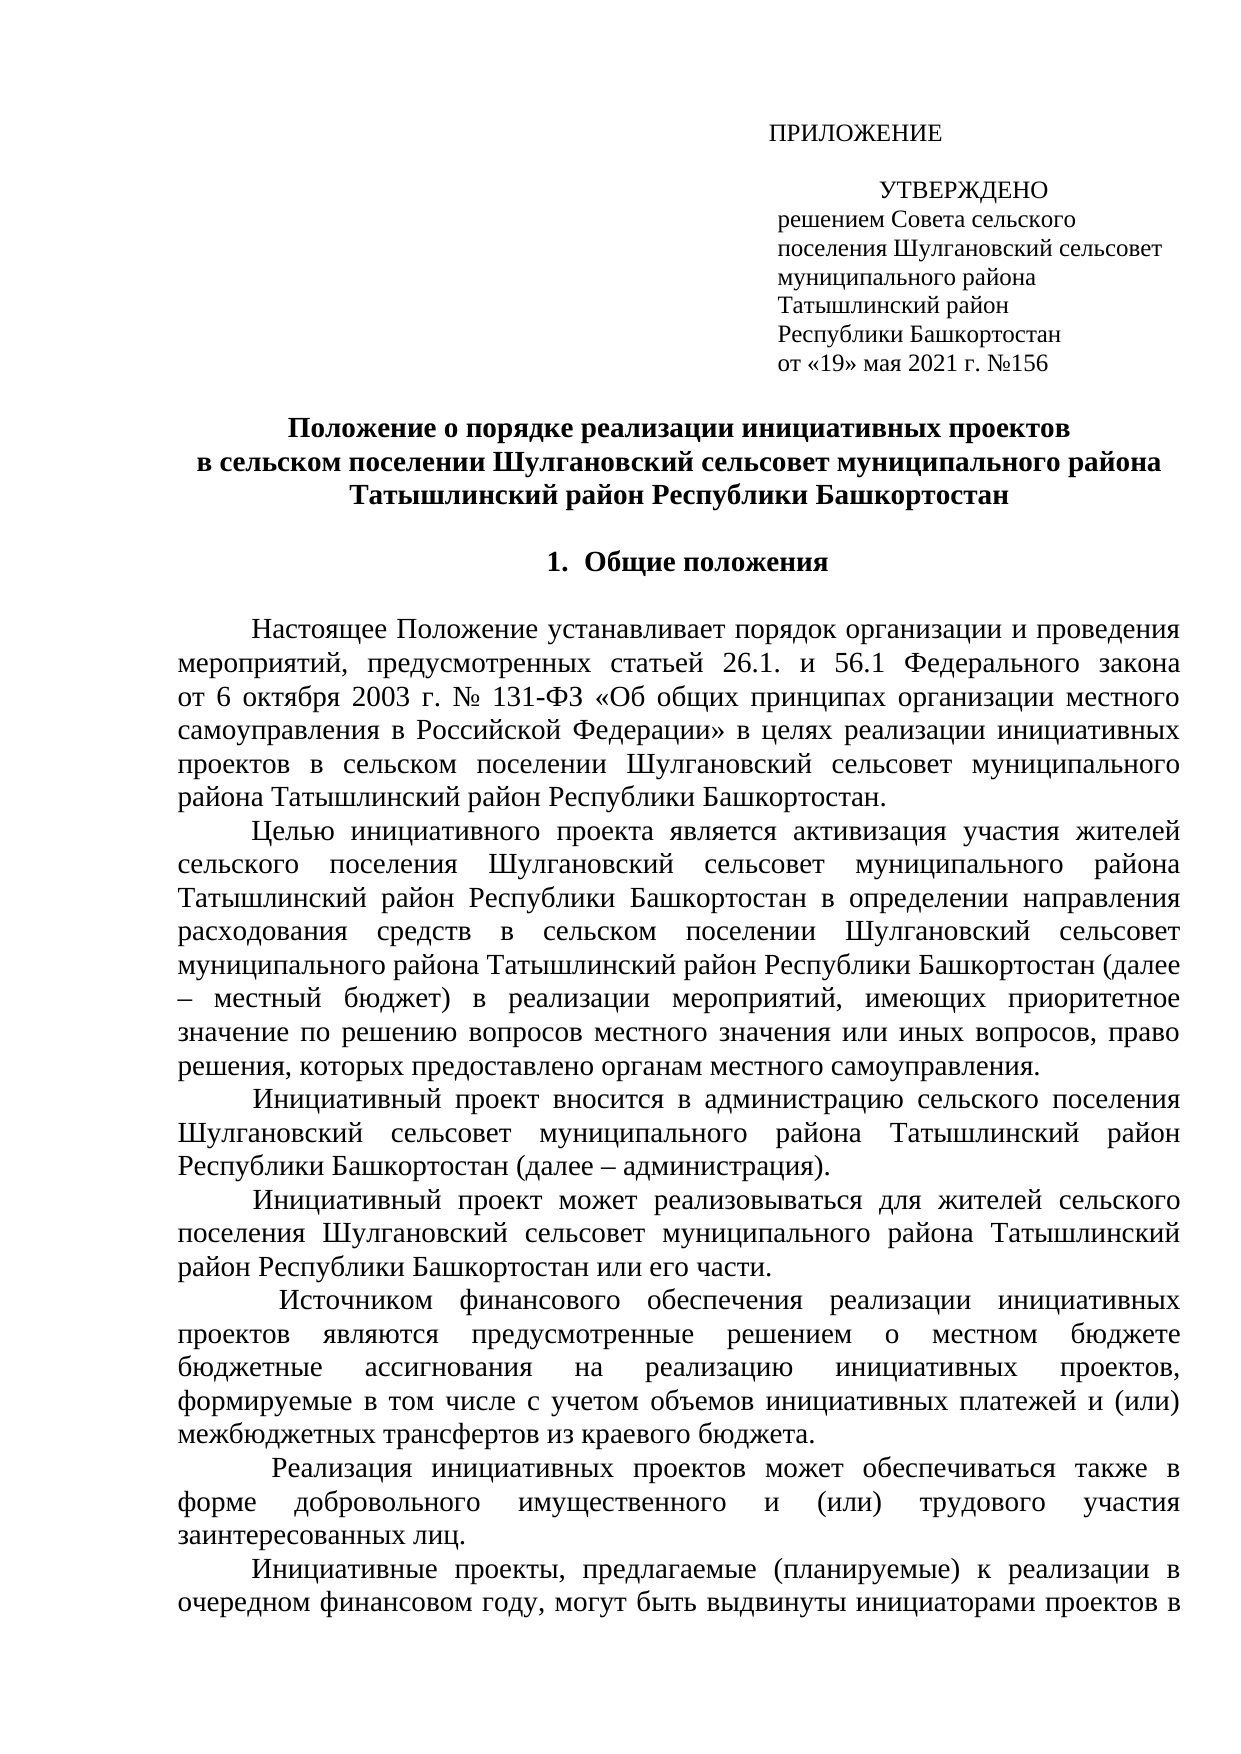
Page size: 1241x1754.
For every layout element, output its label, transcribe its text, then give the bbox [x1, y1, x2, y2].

text Инициативный проект вносится в администрацию сельского поселения Шулгановский сельсовет муниципального района Татышлинский район Республики Башкортостан (далее – администрация). [177, 1081, 1181, 1182]
list Общие положения [546, 544, 1181, 578]
text в сельском поселении Шулгановский сельсовет муниципального района Татышлинский район Республики Башкортостан [177, 444, 1181, 511]
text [177, 1551, 1181, 1618]
text УТВЕРЖДЕНО [177, 176, 1181, 204]
text Инициативный проект может реализовываться для жителей сельского поселения Шулгановский сельсовет муниципального района Татышлинский район Республики Башкортостан или его части. [177, 1182, 1181, 1282]
text Источником финансового обеспечения реализации инициативных проектов являются предусмотренные решением о местном бюджете бюджетные ассигнования на реализацию инициативных проектов, формируемые в том числе с учетом объемов инициативных платежей и (или) межбюджетных трансфертов из краевого бюджета. [177, 1282, 1181, 1450]
text Положение о порядке реализации инициативных проектов [177, 410, 1181, 444]
text Настоящее Положение устанавливает порядок организации и проведения мероприятий, предусмотренных статьей 26.1. и 56.1 Федерального закона от 6 октября 2003 г. № 131-ФЗ «Об общих принципах организации местного самоуправления в Российской Федерации» в целях реализации инициативных проектов в сельском поселении Шулгановский сельсовет муниципального района Татышлинский район Республики Башкортостан. [177, 612, 1181, 813]
text Реализация инициативных проектов может обеспечиваться также в форме добровольного имущественного и (или) трудового участия заинтересованных лиц. [177, 1450, 1181, 1551]
text от «19» мая 2021 г. №156 [777, 348, 1181, 377]
text решением Совета сельского поселения Шулгановский сельсовет муниципального района Татышлинский район [777, 204, 1181, 319]
text Республики Башкортостан [777, 319, 1181, 348]
text ПРИЛОЖЕНИЕ [177, 118, 1181, 147]
text Целью инициативного проекта является активизация участия жителей сельского поселения Шулгановский сельсовет муниципального района Татышлинский район Республики Башкортостан в определении направления расходования средств в сельском поселении Шулгановский сельсовет муниципального района Татышлинский район Республики Башкортостан (далее – местный бюджет) в реализации мероприятий, имеющих приоритетное значение по решению вопросов местного значения или иных вопросов, право решения, которых предоставлено органам местного самоуправления. [177, 813, 1181, 1081]
